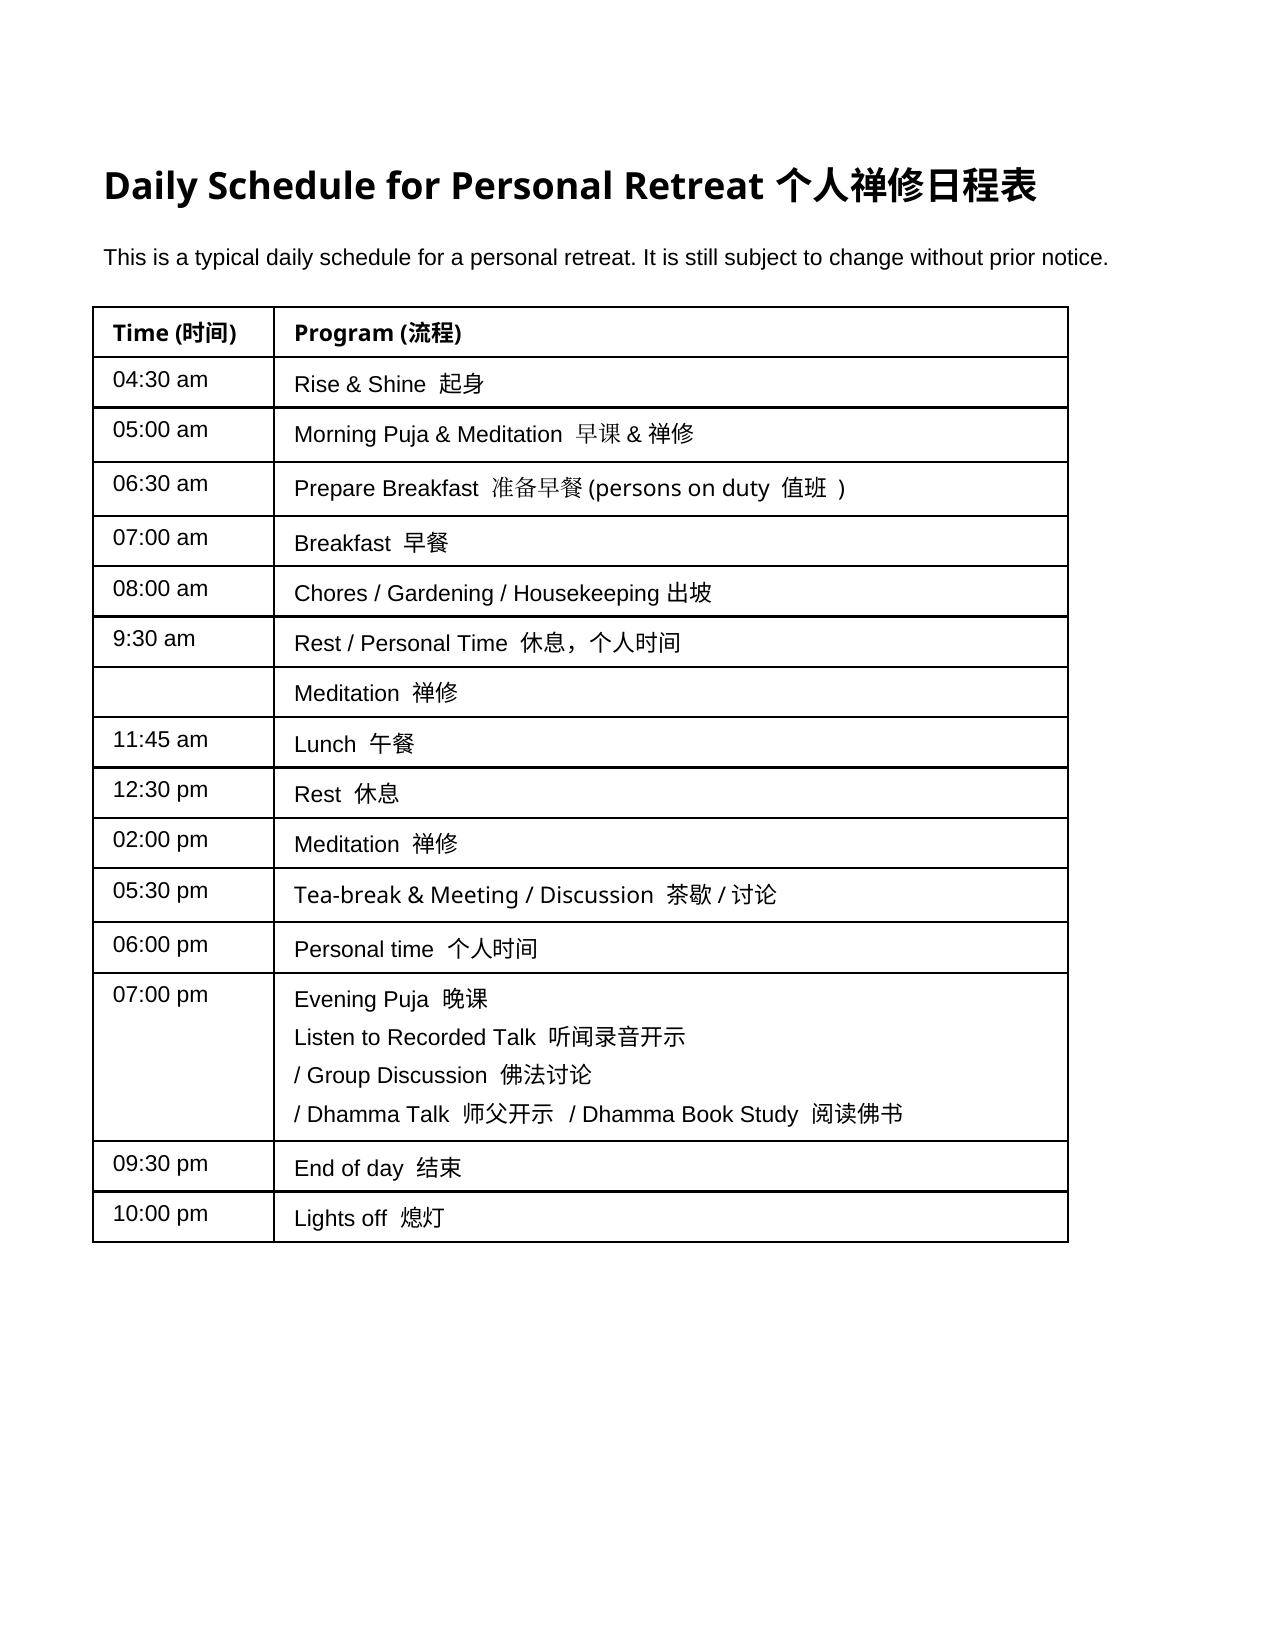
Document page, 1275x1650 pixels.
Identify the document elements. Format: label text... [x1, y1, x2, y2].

table_cell 06:00 pm [94, 923, 273, 972]
table_cell Chores / Gardening / Housekeeping 出坡 [275, 567, 1067, 615]
table_cell 07:00 am [94, 517, 273, 565]
table_cell 05:30 pm [94, 869, 273, 921]
table_cell Rest / Personal Time 休息，个人时间 [275, 618, 1067, 666]
table_cell 05:00 am [94, 409, 273, 461]
table_cell Rest 休息 [275, 769, 1067, 817]
table_cell 09:30 pm [94, 1142, 273, 1190]
table_cell 10:00 pm [94, 1193, 273, 1241]
table_cell 06:30 am [94, 463, 273, 515]
table_cell 08:00 am [94, 567, 273, 615]
table_cell [94, 668, 273, 716]
subtitle Daily Schedule for Personal Retreat 个人禅修日程表 [103, 156, 1181, 211]
table_header Program (流程) [275, 308, 1067, 356]
table_cell Lights off 熄灯 [275, 1193, 1067, 1241]
text This is a typical daily schedule for a personal retreat. It is still subject to change without prior notice. [103, 244, 1181, 270]
table_cell 11:45 am [94, 718, 273, 766]
table_header Time (时间) [94, 308, 273, 356]
table_cell Prepare Breakfast 准备早餐 (persons on duty 值班 ) [275, 463, 1067, 515]
table_cell 02:00 pm [94, 819, 273, 867]
table_cell Morning Puja & Meditation 早课 & 禅修 [275, 409, 1067, 461]
table_cell Tea-break & Meeting / Discussion 茶歇 / 讨论 [275, 869, 1067, 921]
table_cell Personal time 个人时间 [275, 923, 1067, 972]
table_cell End of day 结束 [275, 1142, 1067, 1190]
table_cell 07:00 pm [94, 974, 273, 1140]
table_cell Meditation 禅修 [275, 819, 1067, 867]
table_cell Lunch 午餐 [275, 718, 1067, 766]
table_cell Evening Puja 晚课 Listen to Recorded Talk 听闻录音开示 / Group Discussion 佛法讨论 / Dhamma Talk 师父开示 / Dhamma Book Study 阅读佛书 [275, 974, 1067, 1140]
table_cell Breakfast 早餐 [275, 517, 1067, 565]
table_cell Rise & Shine 起身 [275, 358, 1067, 406]
table_cell 04:30 am [94, 358, 273, 406]
table_cell 12:30 pm [94, 769, 273, 817]
table_cell 9:30 am [94, 618, 273, 666]
table_cell Meditation 禅修 [275, 668, 1067, 716]
